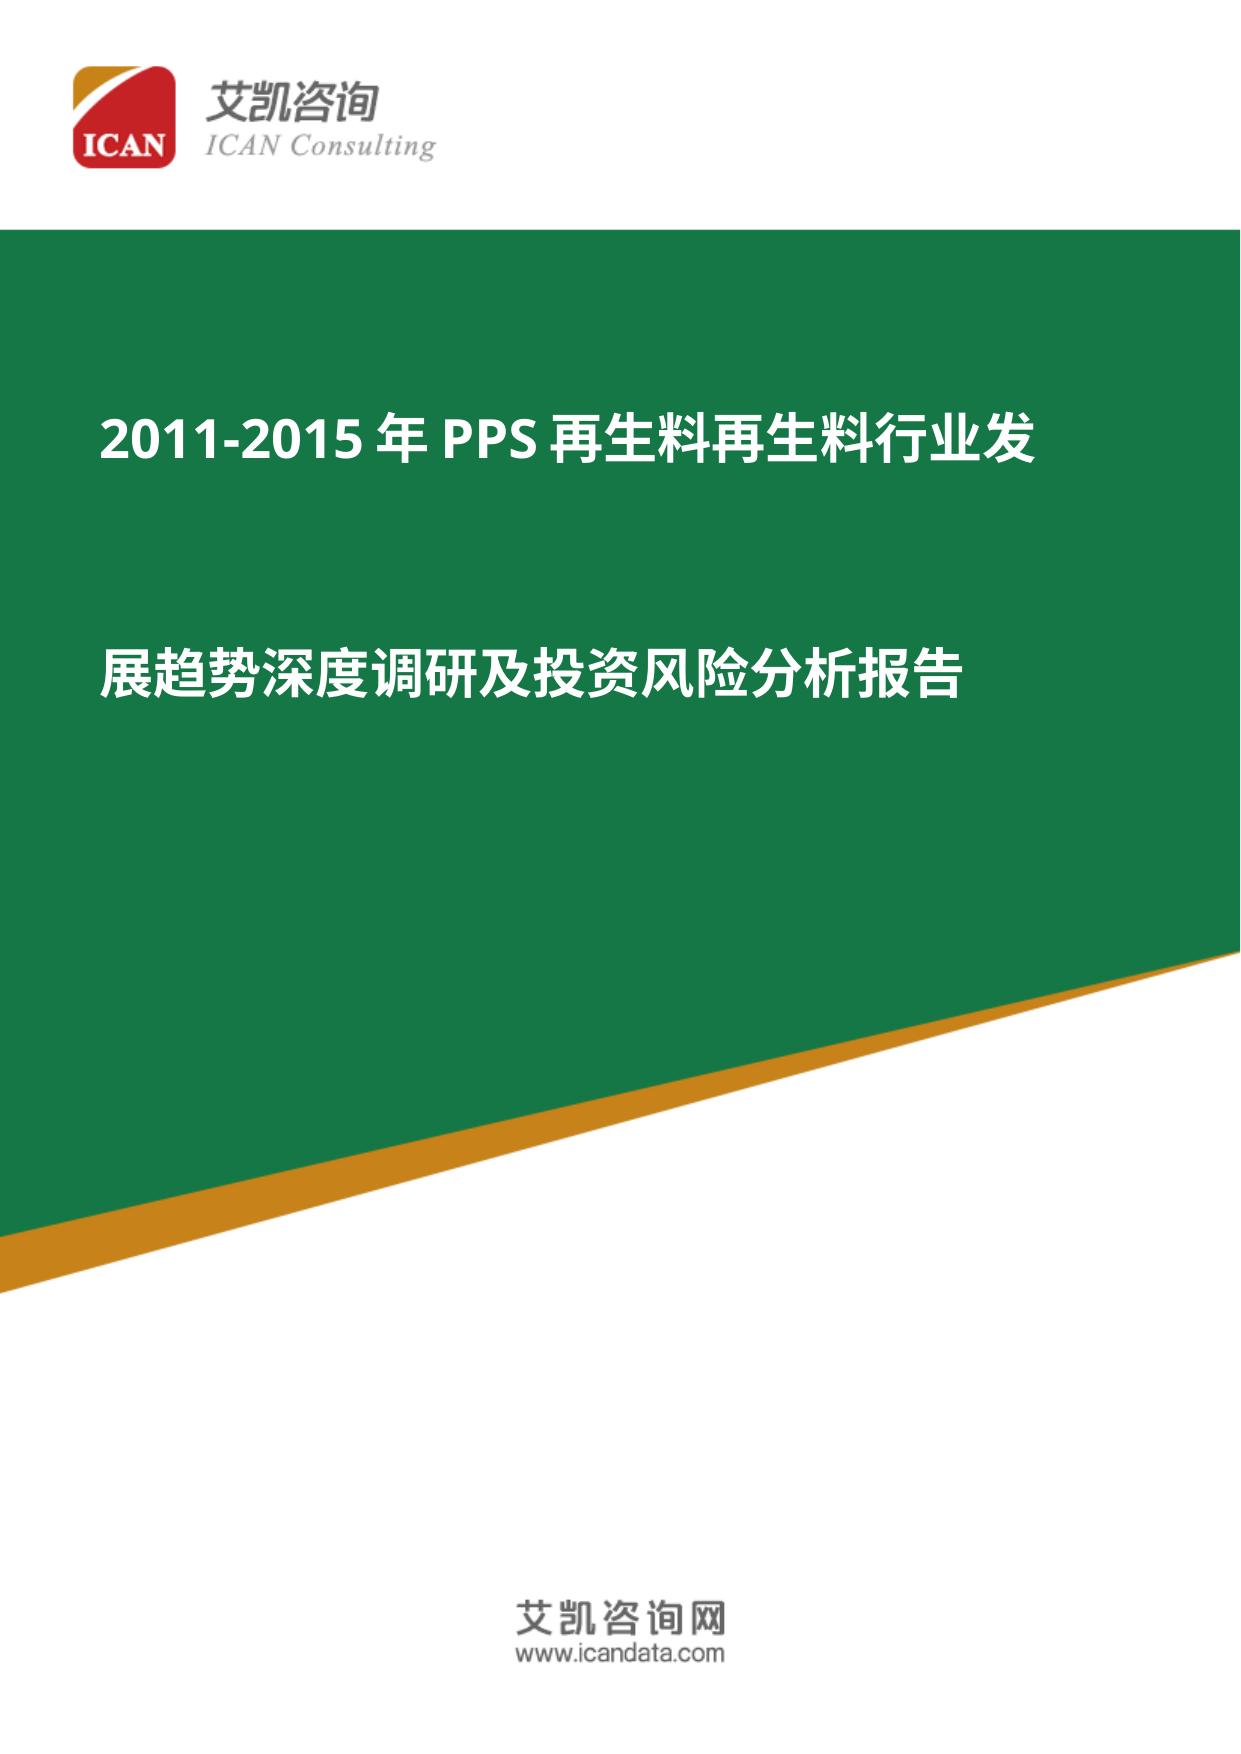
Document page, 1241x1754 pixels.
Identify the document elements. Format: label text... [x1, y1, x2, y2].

subtitle 2011-2015年PPS再生料再生料行业发展趋势深度调研及投资风险分析报告 [99, 386, 1053, 718]
picture [0, 5, 1241, 1754]
